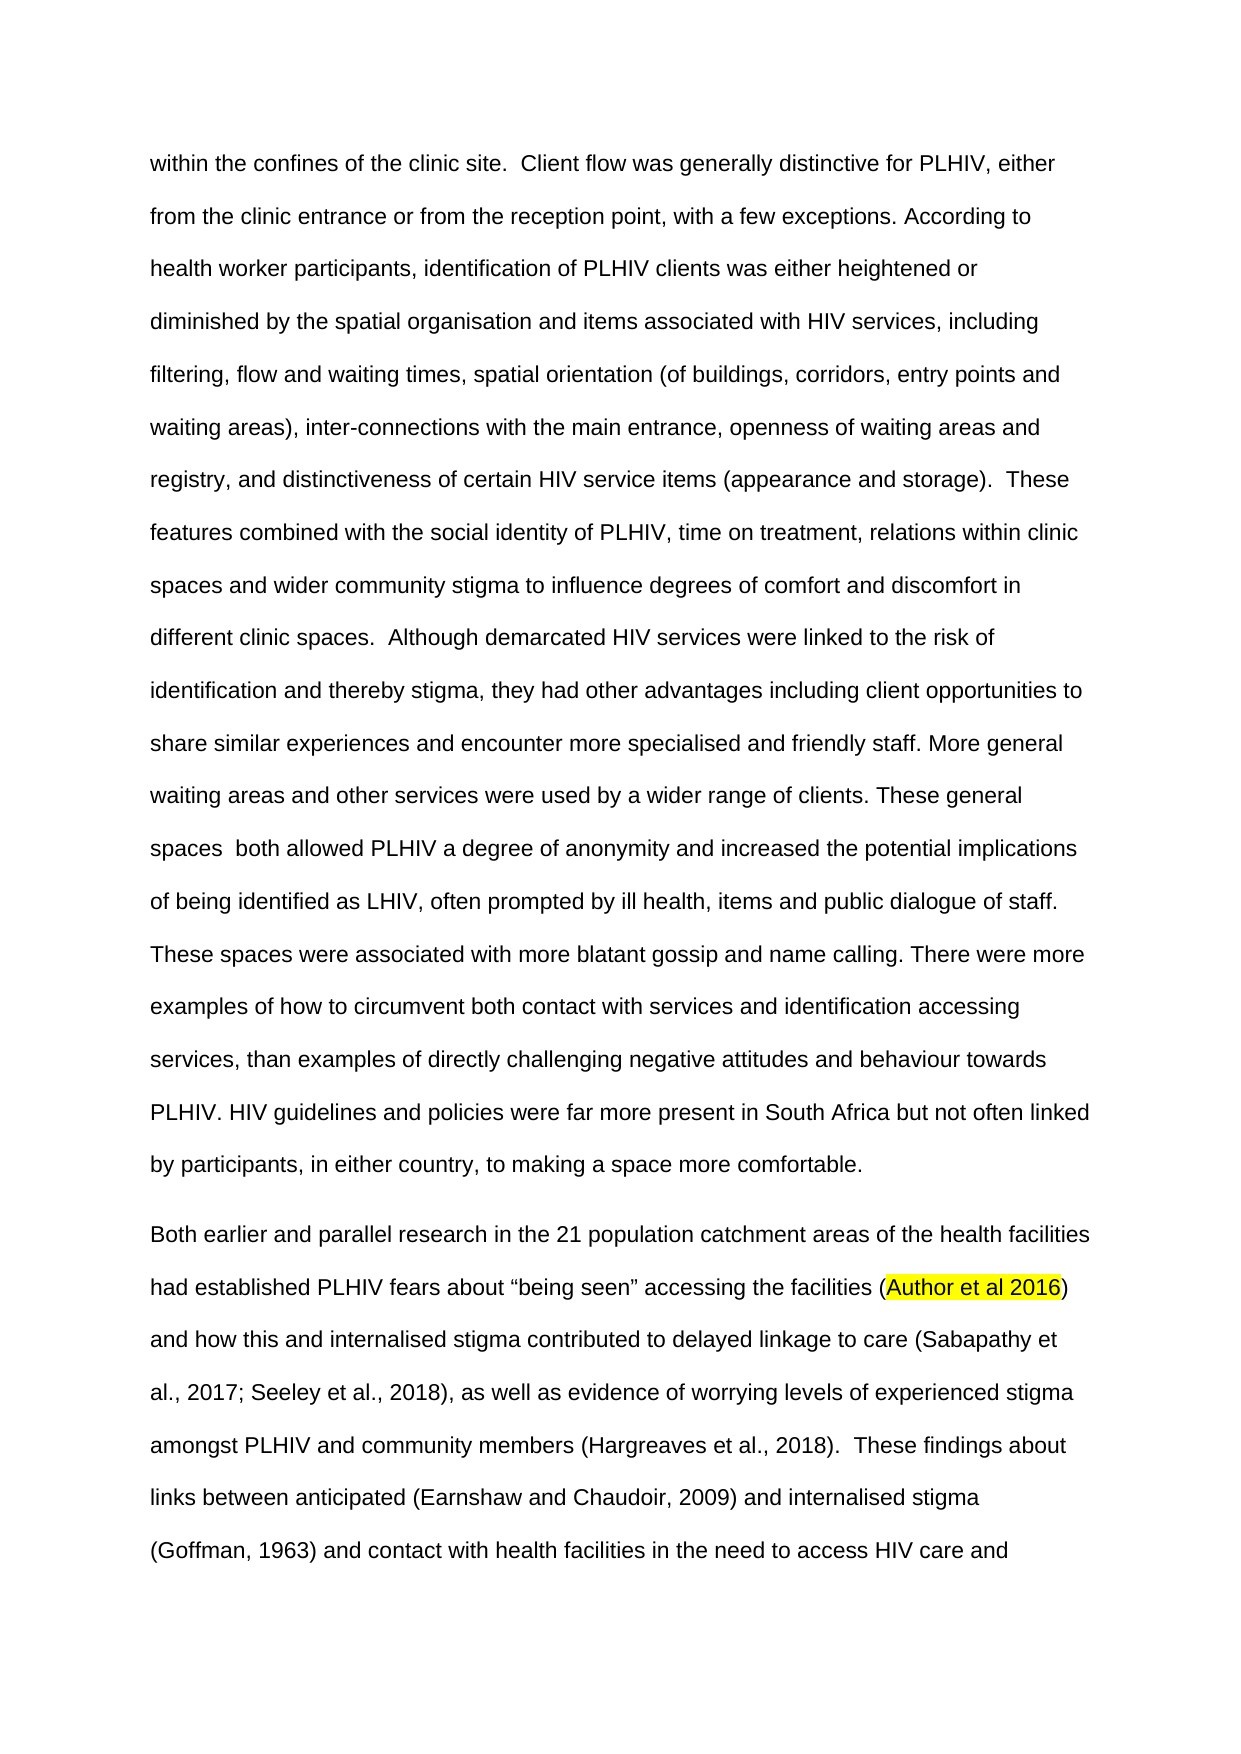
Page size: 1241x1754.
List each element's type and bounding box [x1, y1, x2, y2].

text [150, 1221, 1090, 1563]
text [150, 150, 1090, 1178]
